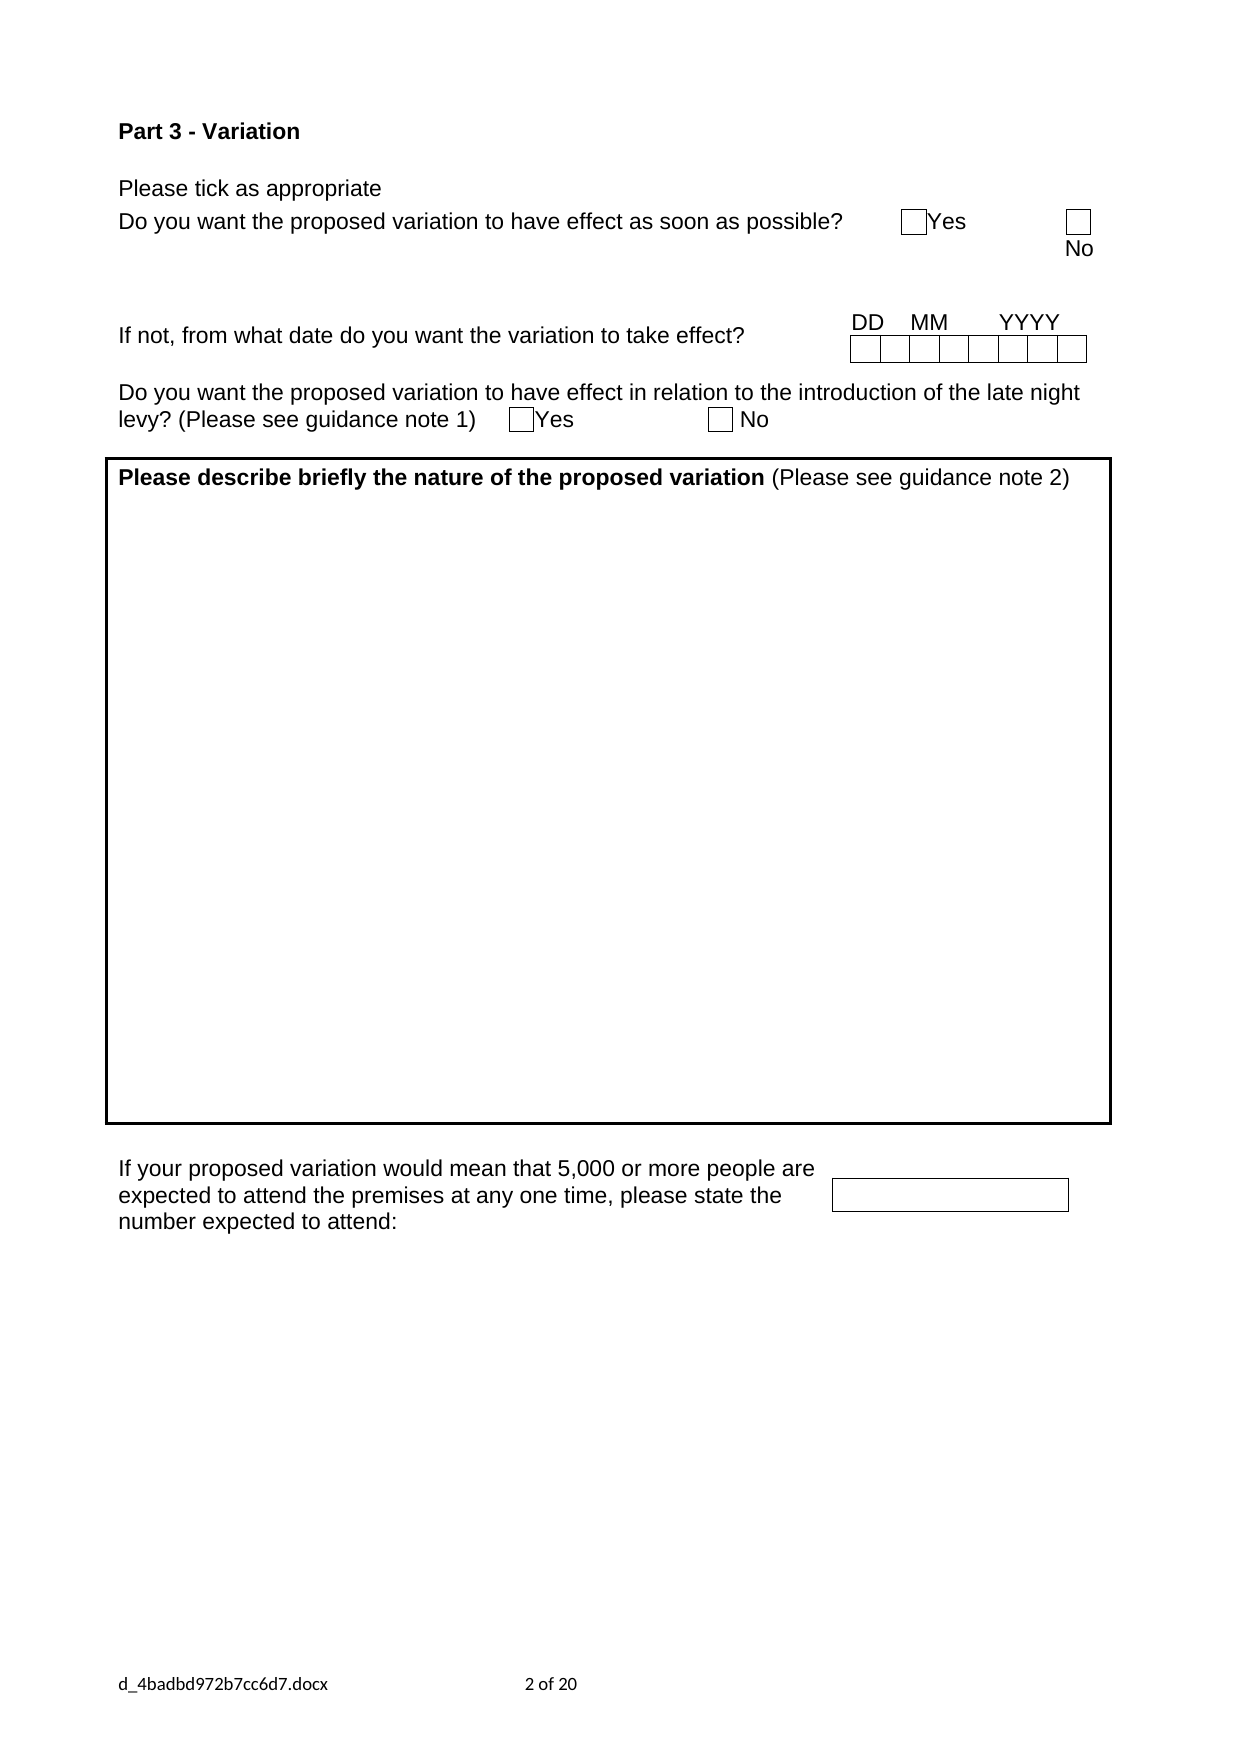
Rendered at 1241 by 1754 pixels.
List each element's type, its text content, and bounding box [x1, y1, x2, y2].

text Do you want the proposed variation to have effect in relation to the introduction of the late night levy? (Please see guidance note 1) Yes No [118, 379, 1122, 432]
table_header [825, 1153, 1114, 1237]
table_header [818, 293, 1110, 378]
text Part 3 - Variation [118, 118, 1122, 144]
table_cell Do you want the proposed variation to have effect as soon as possible? Yes [107, 205, 1052, 264]
table_cell No [1053, 205, 1110, 264]
table_header If your proposed variation would mean that 5,000 or more people are expected to attend the premises at any one time, please state the number expected to attend: [111, 1153, 824, 1237]
table_header If not, from what date do you want the variation to take effect? [107, 293, 817, 378]
table_header Please tick as appropriate [107, 146, 1110, 204]
table_header Please describe briefly the nature of the proposed variation (Please see guidance note 2) [108, 460, 1109, 1122]
